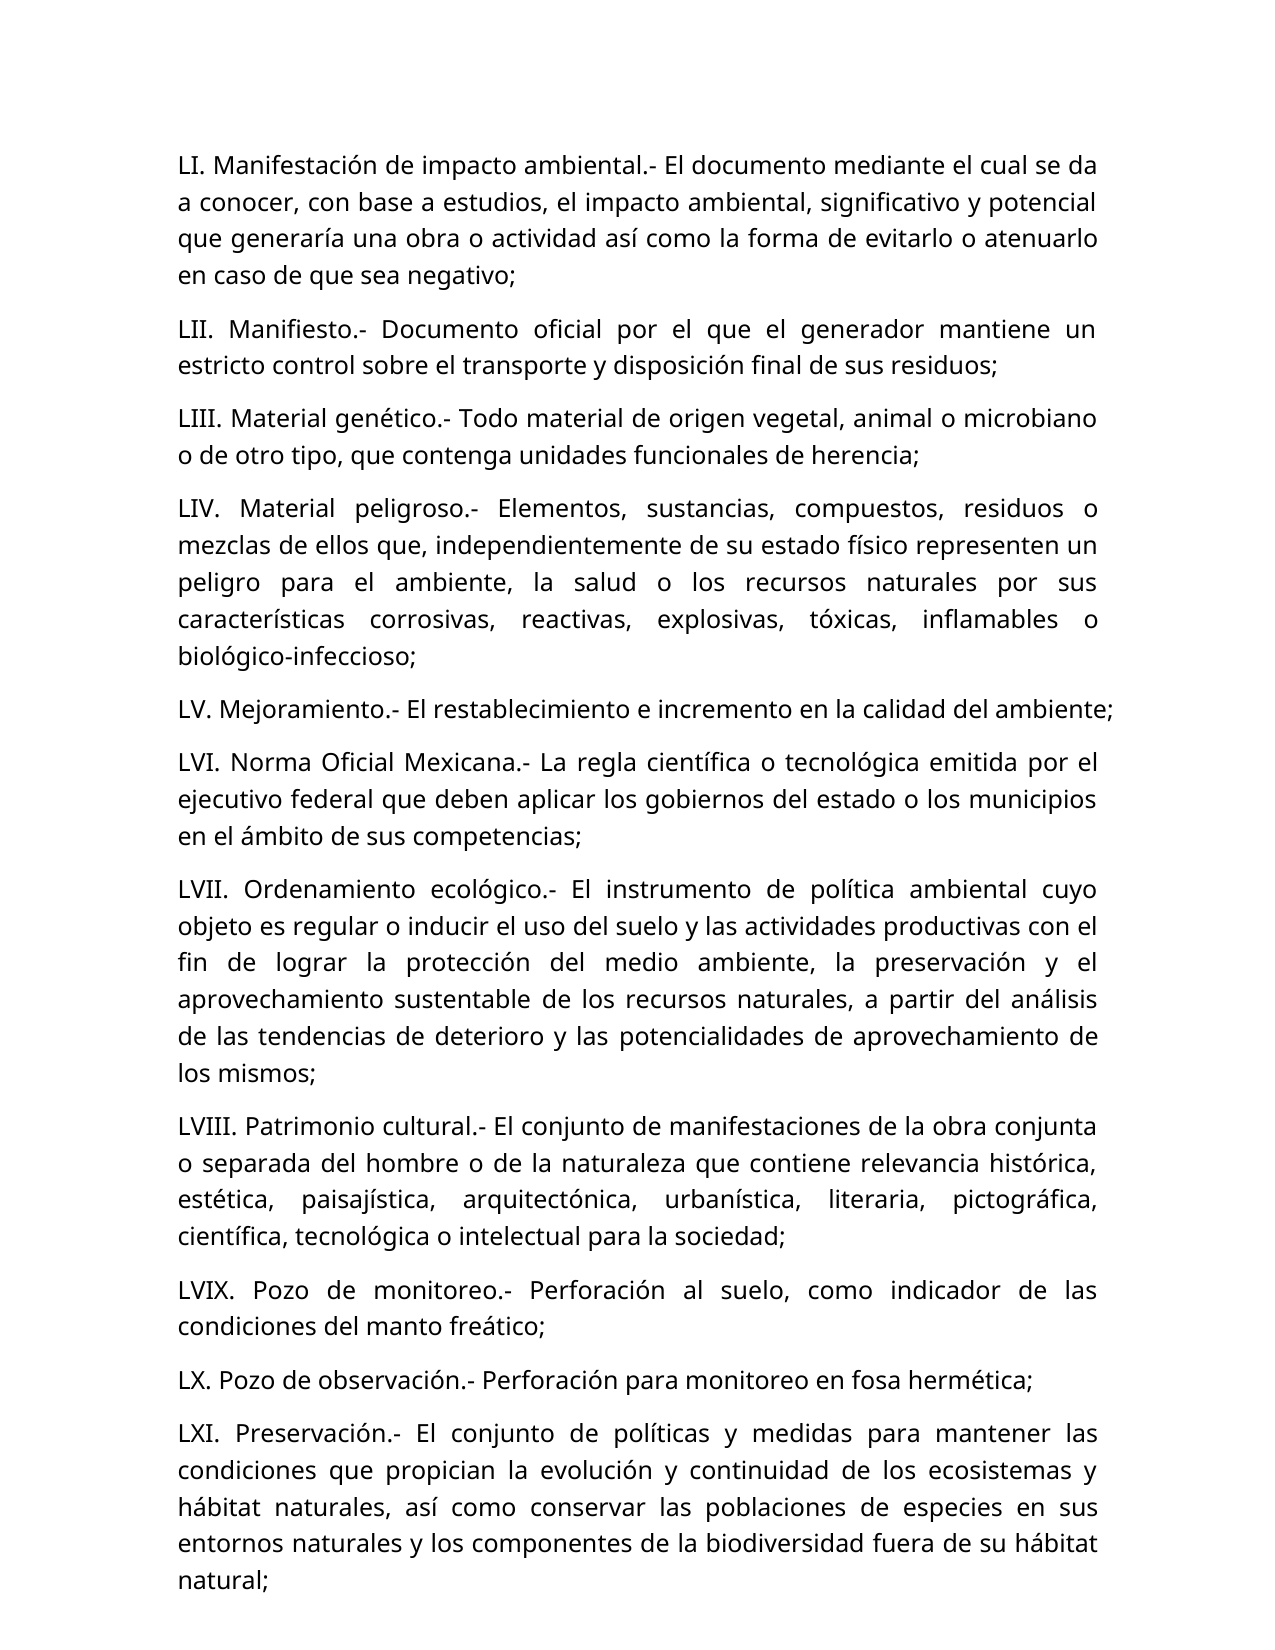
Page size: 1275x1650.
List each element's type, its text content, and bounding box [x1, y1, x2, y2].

text LV. Mejoramiento.- El restablecimiento e incremento en la calidad del ambiente; [177, 691, 1223, 726]
text LXI. Preservación.- El conjunto de políticas y medidas para mantener las condiciones que propician la evolución y continuidad de los ecosistemas y hábitat naturales, así como conservar las poblaciones de especies en sus entornos naturales y los componentes de la biodiversidad fuera de su hábitat natural; [177, 1416, 1098, 1597]
text LIV. Material peligroso.- Elementos, sustancias, compuestos, residuos o mezclas de ellos que, independientemente de su estado físico representen un peligro para el ambiente, la salud o los recursos naturales por sus características corrosivas, reactivas, explosivas, tóxicas, inflamables o biológico-infeccioso; [177, 491, 1098, 672]
text LX. Pozo de observación.- Perforación para monitoreo en fosa hermética; [177, 1363, 1223, 1397]
text LVIII. Patrimonio cultural.- El conjunto de manifestaciones de la obra conjunta o separada del hombre o de la naturaleza que contiene relevancia histórica, estética, paisajística, arquitectónica, urbanística, literaria, pictográfica, científica, tecnológica o intelectual para la sociedad; [177, 1109, 1098, 1253]
text LII. Manifiesto.- Documento oficial por el que el generador mantiene un estricto control sobre el transporte y disposición final de sus residuos; [177, 311, 1097, 382]
text LVII. Ordenamiento ecológico.- El instrumento de política ambiental cuyo objeto es regular o inducir el uso del suelo y las actividades productivas con el fin de lograr la protección del medio ambiente, la preservación y el aprovechamiento sustentable de los recursos naturales, a partir del análisis de las tendencias de deterioro y las potencialidades de aprovechamiento de los mismos; [177, 871, 1099, 1089]
text LIII. Material genético.- Todo material de origen vegetal, animal o microbiano o de otro tipo, que contenga unidades funcionales de herencia; [177, 401, 1098, 472]
text LVIX. Pozo de monitoreo.- Perforación al suelo, como indicador de las condiciones del manto freático; [177, 1272, 1098, 1343]
text LVI. Norma Oficial Mexicana.- La regla científica o tecnológica emitida por el ejecutivo federal que deben aplicar los gobiernos del estado o los municipios en el ámbito de sus competencias; [177, 744, 1098, 852]
text LI. Manifestación de impacto ambiental.- El documento mediante el cual se da a conocer, con base a estudios, el impacto ambiental, significativo y potencial que generaría una obra o actividad así como la forma de evitarlo o atenuarlo en caso de que sea negativo; [177, 148, 1098, 292]
